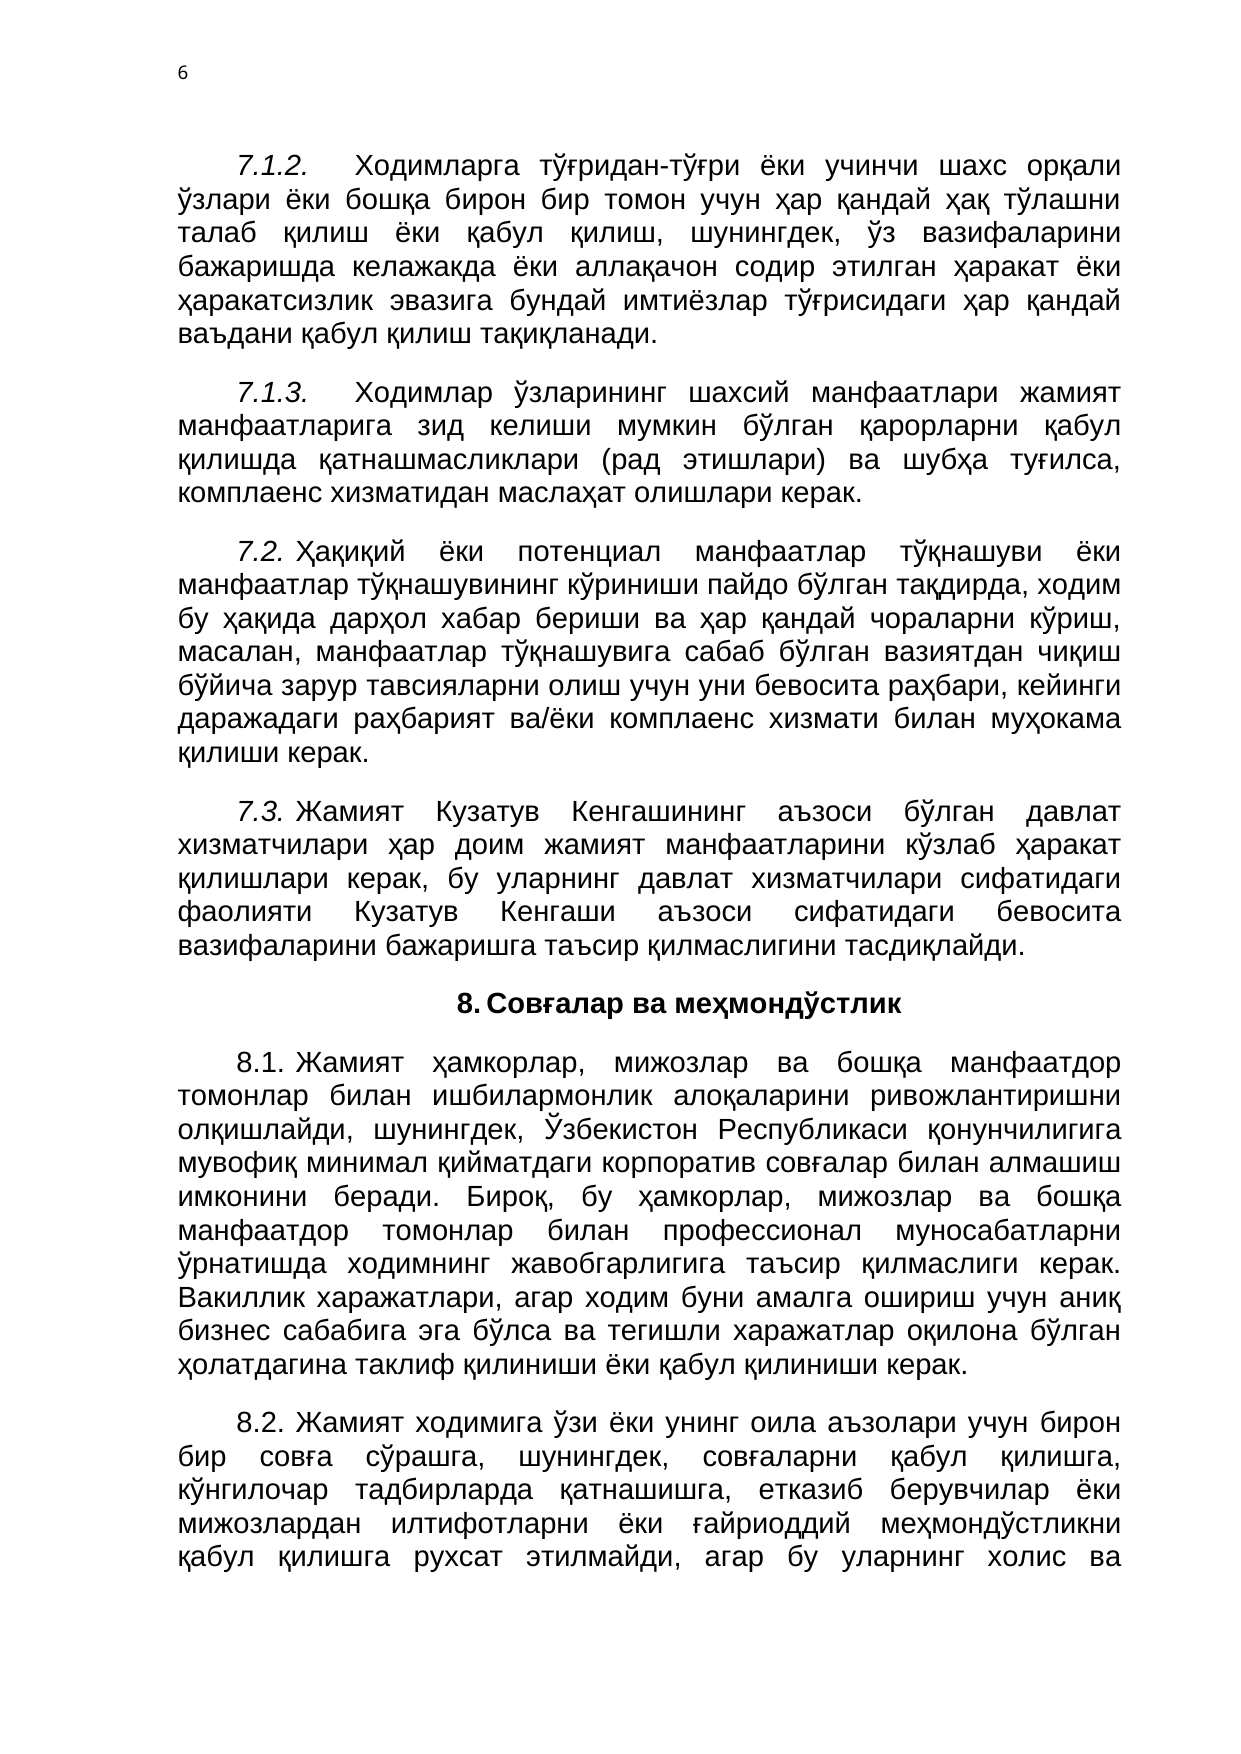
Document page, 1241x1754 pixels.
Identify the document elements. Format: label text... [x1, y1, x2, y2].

text Совғалар ва меҳмондўстлик [177, 986, 1122, 1020]
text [177, 1405, 1122, 1573]
text Ҳақиқий ёки потенциал манфаатлар тўқнашуви ёки манфаатлар тўқнашувининг кўриниши пайдо бўлган тақдирда, ходим бу ҳақида дарҳол хабар бериши ва ҳар қандай чораларни кўриш, масалан, манфаатлар тўқнашувига сабаб бўлган вазиятдан чиқиш бўйича зарур тавсияларни олиш учун уни бевосита раҳбари, кейинги даражадаги раҳбарият ва/ёки комплаенс хизмати билан муҳокама қилиши керак. [177, 534, 1122, 769]
text Ходимларга тўғридан-тўғри ёки учинчи шахс орқали ўзлари ёки бошқа бирон бир томон учун ҳар қандай ҳақ тўлашни талаб қилиш ёки қабул қилиш, шунингдек, ўз вазифаларини бажаришда келажакда ёки аллақачон содир этилган ҳаракат ёки ҳаракатсизлик эвазига бундай имтиёзлар тўғрисидаги ҳар қандай ваъдани қабул қилиш тақиқланади. [177, 148, 1122, 350]
text Жамият Кузатув Кенгашининг аъзоси бўлган давлат хизматчилари ҳар доим жамият манфаатларини кўзлаб ҳаракат қилишлари керак, бу уларнинг давлат хизматчилари сифатидаги фаолияти Кузатув Кенгаши аъзоси сифатидаги бевосита вазифаларини бажаришга таъсир қилмаслигини тасдиқлайди. [177, 794, 1122, 961]
text Жамият ҳамкорлар, мижозлар ва бошқа манфаатдор томонлар билан ишбилармонлик алоқаларини ривожлантиришни олқишлайди, шунингдек, Ўзбекистон Республикаси қонунчилигига мувофиқ минимал қийматдаги корпоратив совғалар билан алмашиш имконини беради. Бироқ, бу ҳамкорлар, мижозлар ва бошқа манфаатдор томонлар билан профессионал муносабатларни ўрнатишда ходимнинг жавобгарлигига таъсир қилмаслиги керак. Вакиллик харажатлари, агар ходим буни амалга ошириш учун аниқ бизнес сабабига эга бўлса ва тегишли харажатлар оқилона бўлган ҳолатдагина таклиф қилиниши ёки қабул қилиниши керак. [177, 1045, 1122, 1380]
text Ходимлар ўзларининг шахсий манфаатлари жамият манфаатларига зид келиши мумкин бўлган қарорларни қабул қилишда қатнашмасликлари (рад этишлари) ва шубҳа туғилса, комплаенс хизматидан маслаҳат олишлари керак. [177, 375, 1122, 509]
